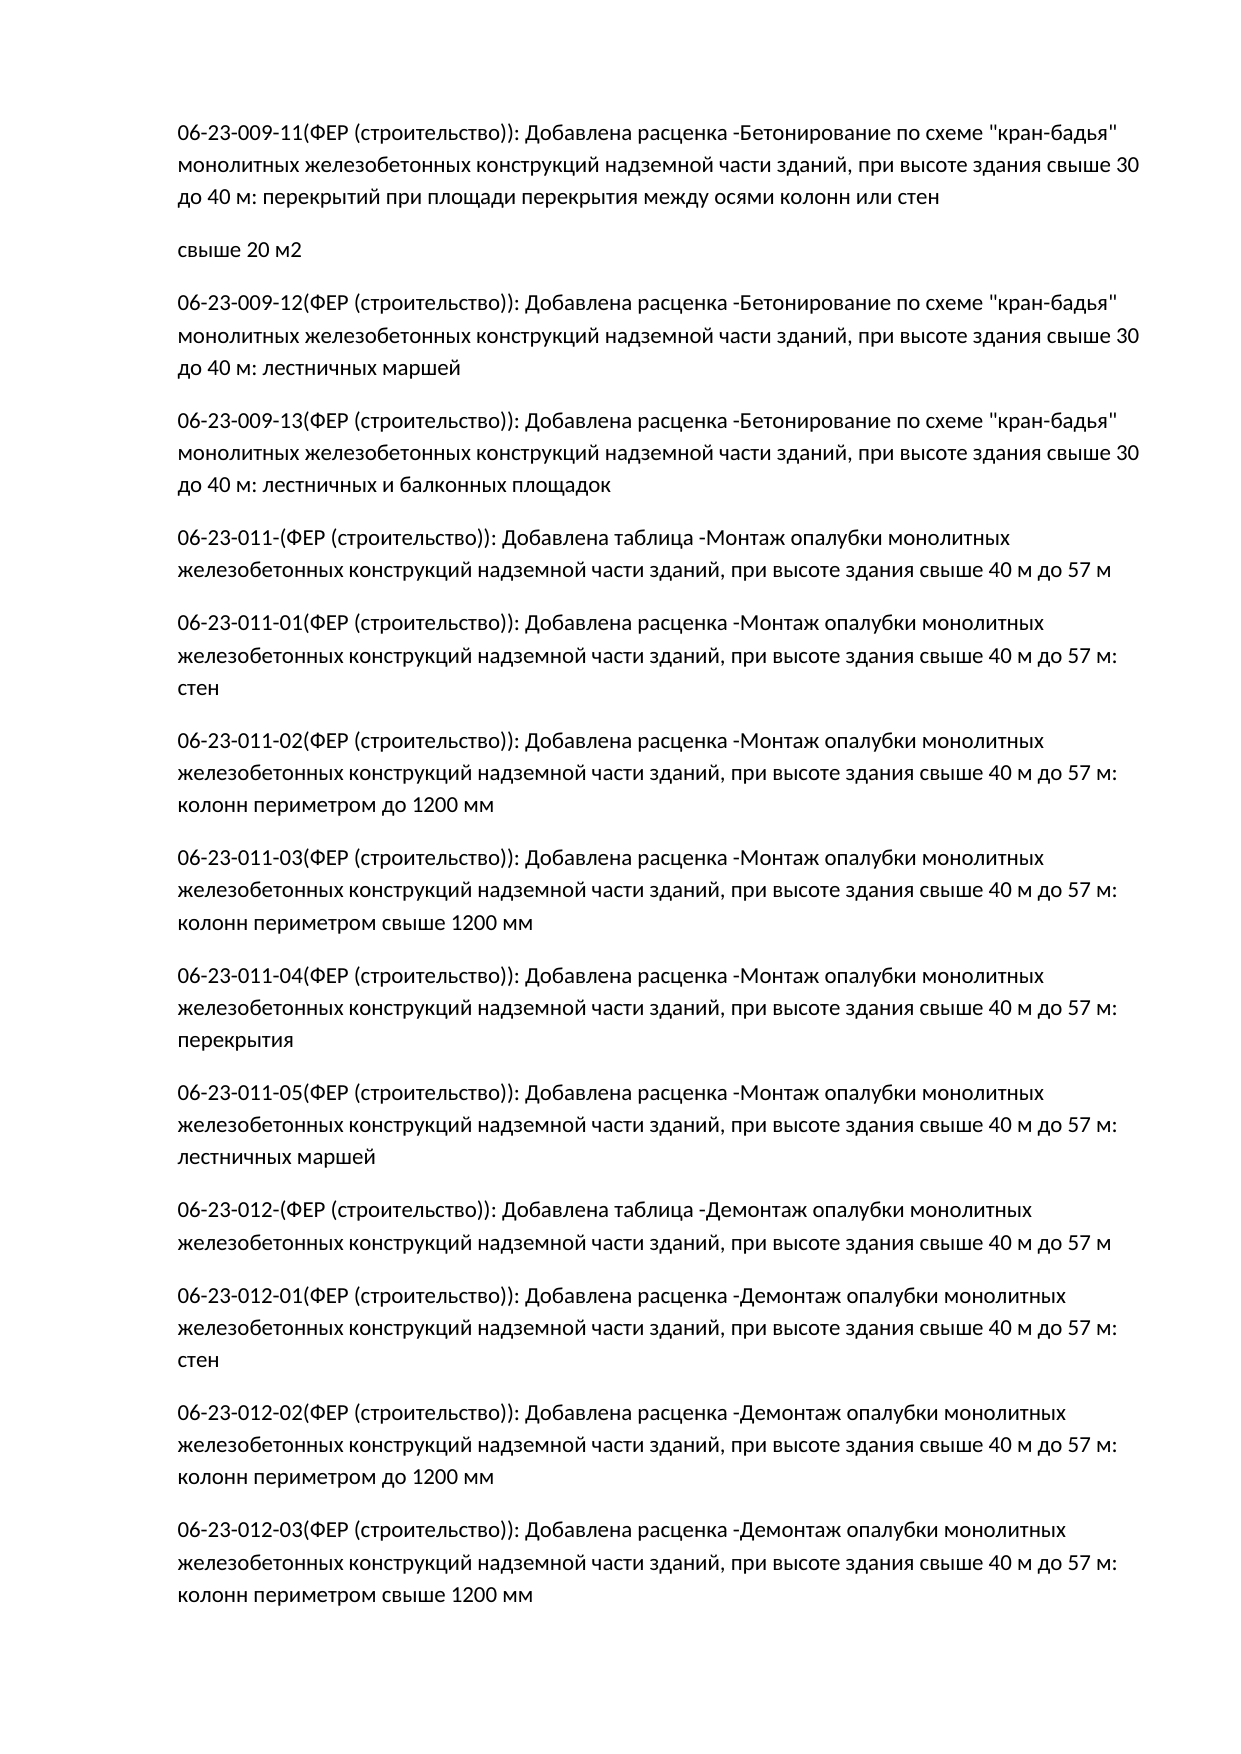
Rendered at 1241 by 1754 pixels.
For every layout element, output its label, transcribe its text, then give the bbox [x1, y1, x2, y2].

text 06-23-009-12(ФЕР (строительство)): Добавлена расценка -Бетонирование по схеме "кран-бадья" монолитных железобетонных конструкций надземной части зданий, при высоте здания свыше 30 до 40 м: лестничных маршей [177, 288, 1152, 381]
text 06-23-009-11(ФЕР (строительство)): Добавлена расценка -Бетонирование по схеме "кран-бадья" монолитных железобетонных конструкций надземной части зданий, при высоте здания свыше 30 до 40 м: перекрытий при площади перекрытия между осями колонн или стен [177, 118, 1152, 211]
text 06-23-011-02(ФЕР (строительство)): Добавлена расценка -Монтаж опалубки монолитных железобетонных конструкций надземной части зданий, при высоте здания свыше 40 м до 57 м: колонн периметром до 1200 мм [177, 726, 1152, 818]
text 06-23-012-02(ФЕР (строительство)): Добавлена расценка -Демонтаж опалубки монолитных железобетонных конструкций надземной части зданий, при высоте здания свыше 40 м до 57 м: колонн периметром до 1200 мм [177, 1398, 1152, 1491]
text 06-23-012-(ФЕР (строительство)): Добавлена таблица -Демонтаж опалубки монолитных железобетонных конструкций надземной части зданий, при высоте здания свыше 40 м до 57 м [177, 1196, 1152, 1256]
text 06-23-011-01(ФЕР (строительство)): Добавлена расценка -Монтаж опалубки монолитных железобетонных конструкций надземной части зданий, при высоте здания свыше 40 м до 57 м: стен [177, 608, 1152, 701]
text 06-23-011-05(ФЕР (строительство)): Добавлена расценка -Монтаж опалубки монолитных железобетонных конструкций надземной части зданий, при высоте здания свыше 40 м до 57 м: лестничных маршей [177, 1078, 1152, 1171]
text 06-23-012-03(ФЕР (строительство)): Добавлена расценка -Демонтаж опалубки монолитных железобетонных конструкций надземной части зданий, при высоте здания свыше 40 м до 57 м: колонн периметром свыше 1200 мм [177, 1516, 1152, 1608]
text 06-23-011-04(ФЕР (строительство)): Добавлена расценка -Монтаж опалубки монолитных железобетонных конструкций надземной части зданий, при высоте здания свыше 40 м до 57 м: перекрытия [177, 961, 1152, 1053]
text свыше 20 м2 [177, 236, 1152, 263]
text 06-23-011-(ФЕР (строительство)): Добавлена таблица -Монтаж опалубки монолитных железобетонных конструкций надземной части зданий, при высоте здания свыше 40 м до 57 м [177, 523, 1152, 583]
text 06-23-011-03(ФЕР (строительство)): Добавлена расценка -Монтаж опалубки монолитных железобетонных конструкций надземной части зданий, при высоте здания свыше 40 м до 57 м: колонн периметром свыше 1200 мм [177, 843, 1152, 936]
text 06-23-012-01(ФЕР (строительство)): Добавлена расценка -Демонтаж опалубки монолитных железобетонных конструкций надземной части зданий, при высоте здания свыше 40 м до 57 м: стен [177, 1281, 1152, 1373]
text 06-23-009-13(ФЕР (строительство)): Добавлена расценка -Бетонирование по схеме "кран-бадья" монолитных железобетонных конструкций надземной части зданий, при высоте здания свыше 30 до 40 м: лестничных и балконных площадок [177, 406, 1152, 498]
